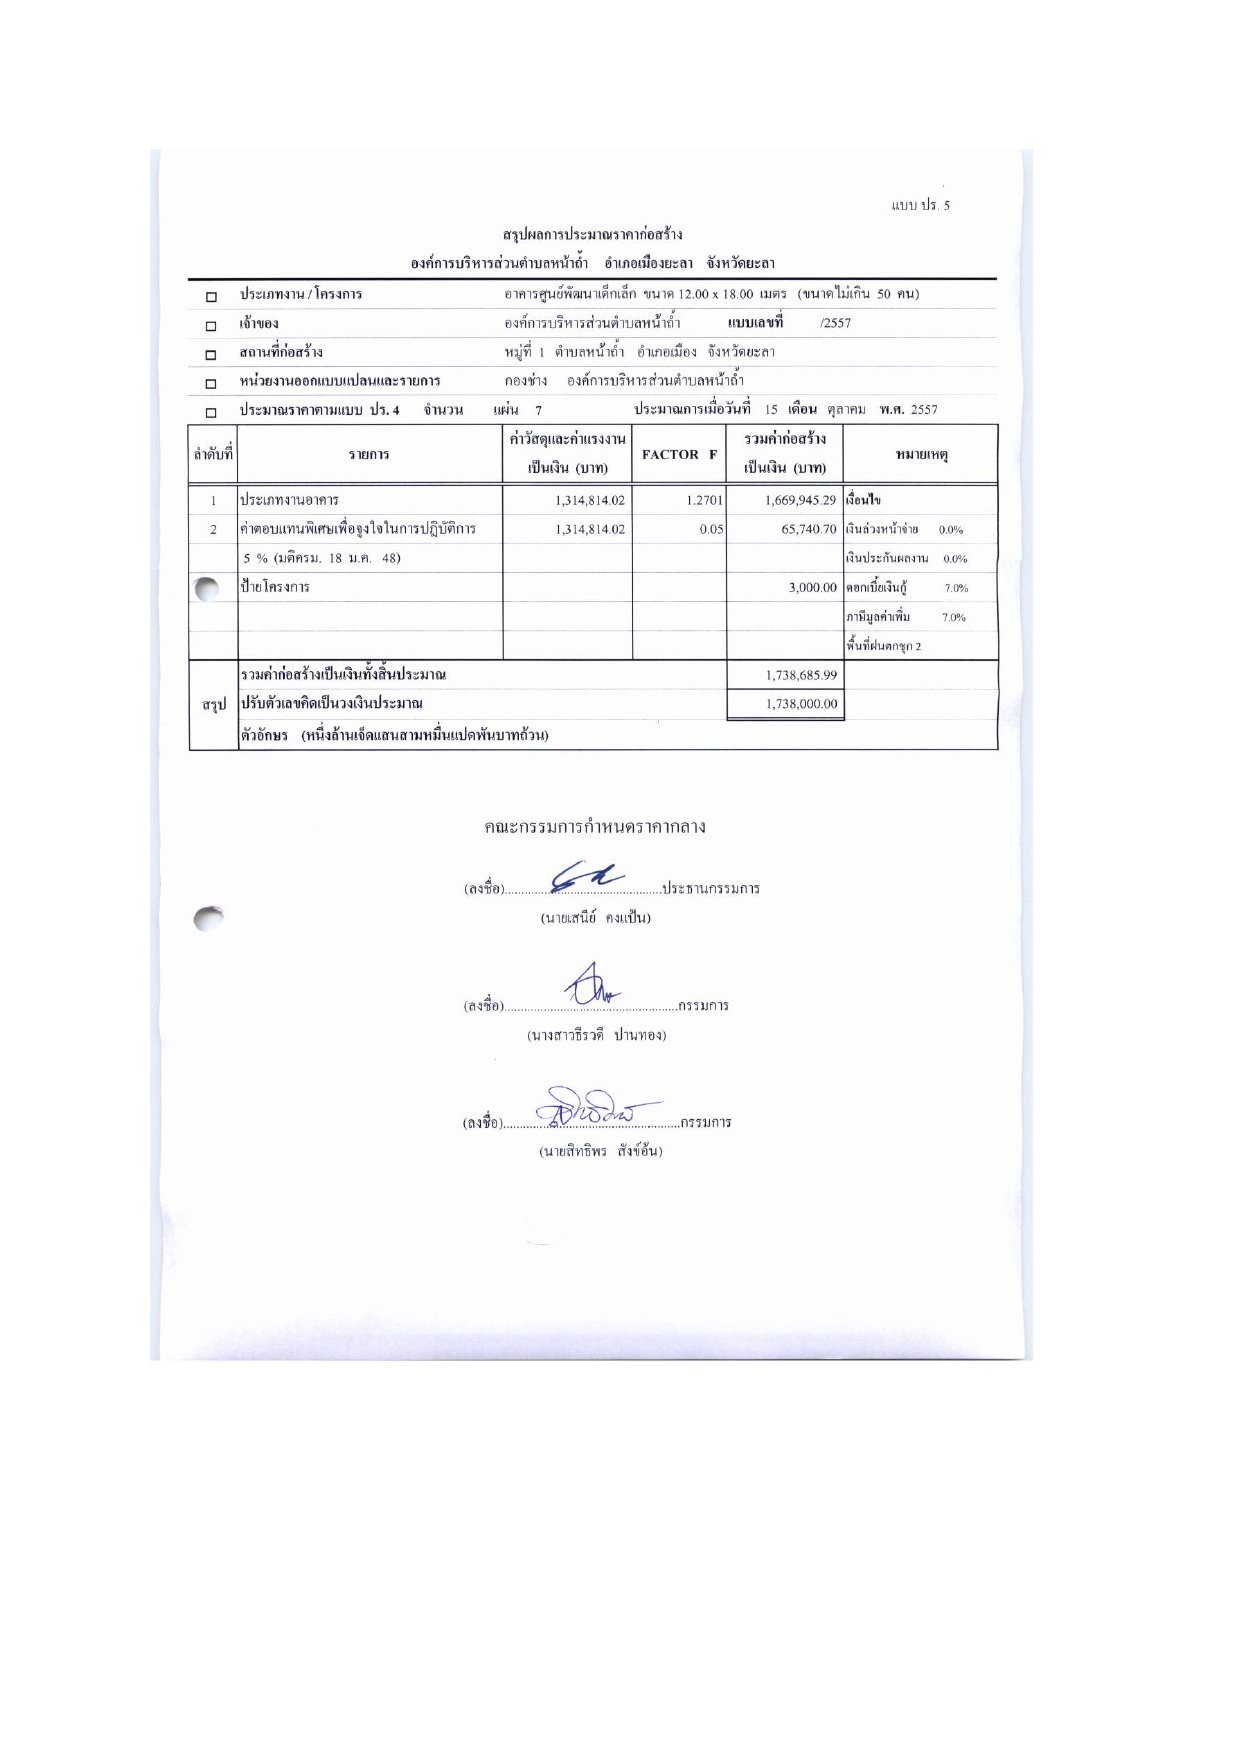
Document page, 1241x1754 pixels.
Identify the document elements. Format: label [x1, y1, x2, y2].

picture [150, 149, 1033, 1604]
